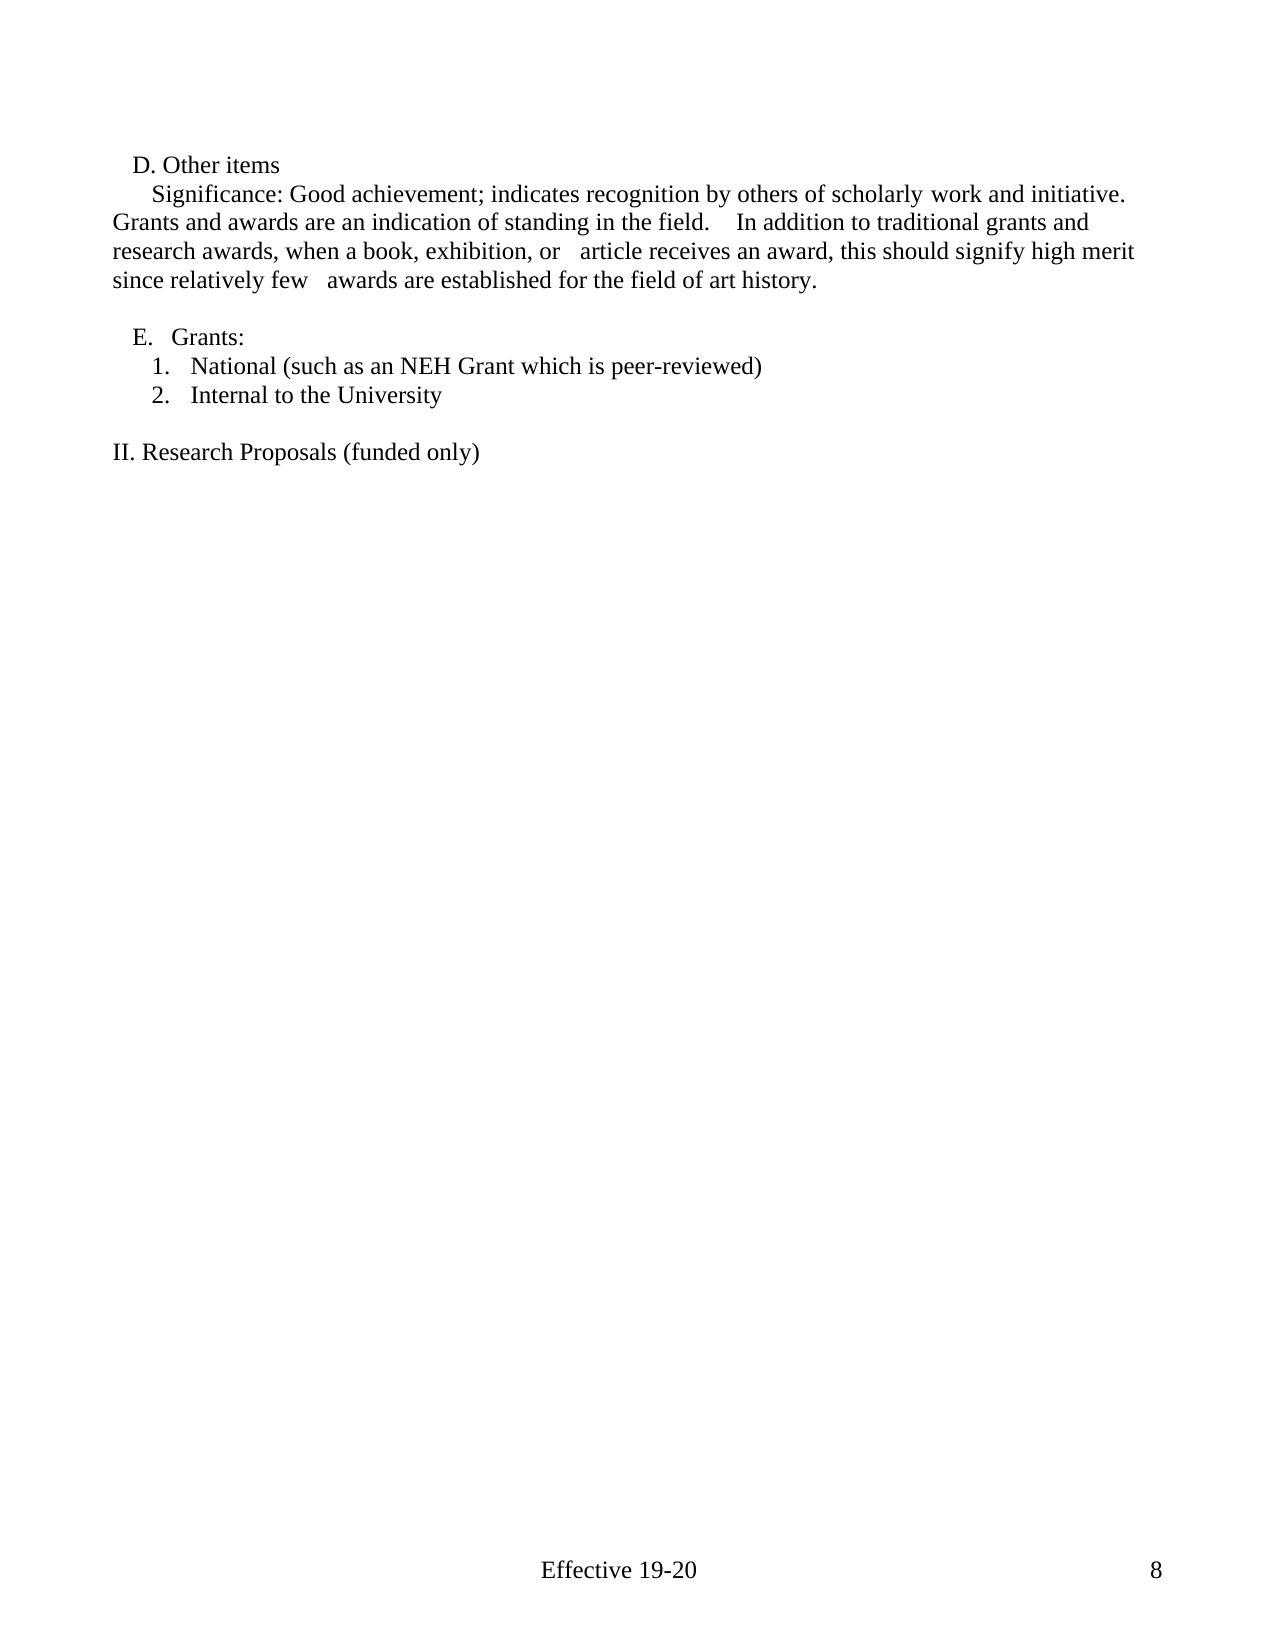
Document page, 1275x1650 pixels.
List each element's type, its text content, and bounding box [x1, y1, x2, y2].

text II. Research Proposals (funded only) [112, 437, 1162, 466]
text E. Grants: [112, 322, 1162, 351]
text 1. National (such as an NEH Grant which is peer-reviewed) [112, 351, 1162, 380]
text Significance: Good achievement; indicates recognition by others of scholarly work and initiative. Grants and awards are an indication of standing in the field. In addition to traditional grants and research awards, when a book, exhibition, or article receives an award, this should signify high merit since relatively few awards are established for the field of art history. [112, 179, 1162, 294]
text 2. Internal to the University [112, 380, 1162, 409]
text D. Other items [112, 150, 1162, 179]
